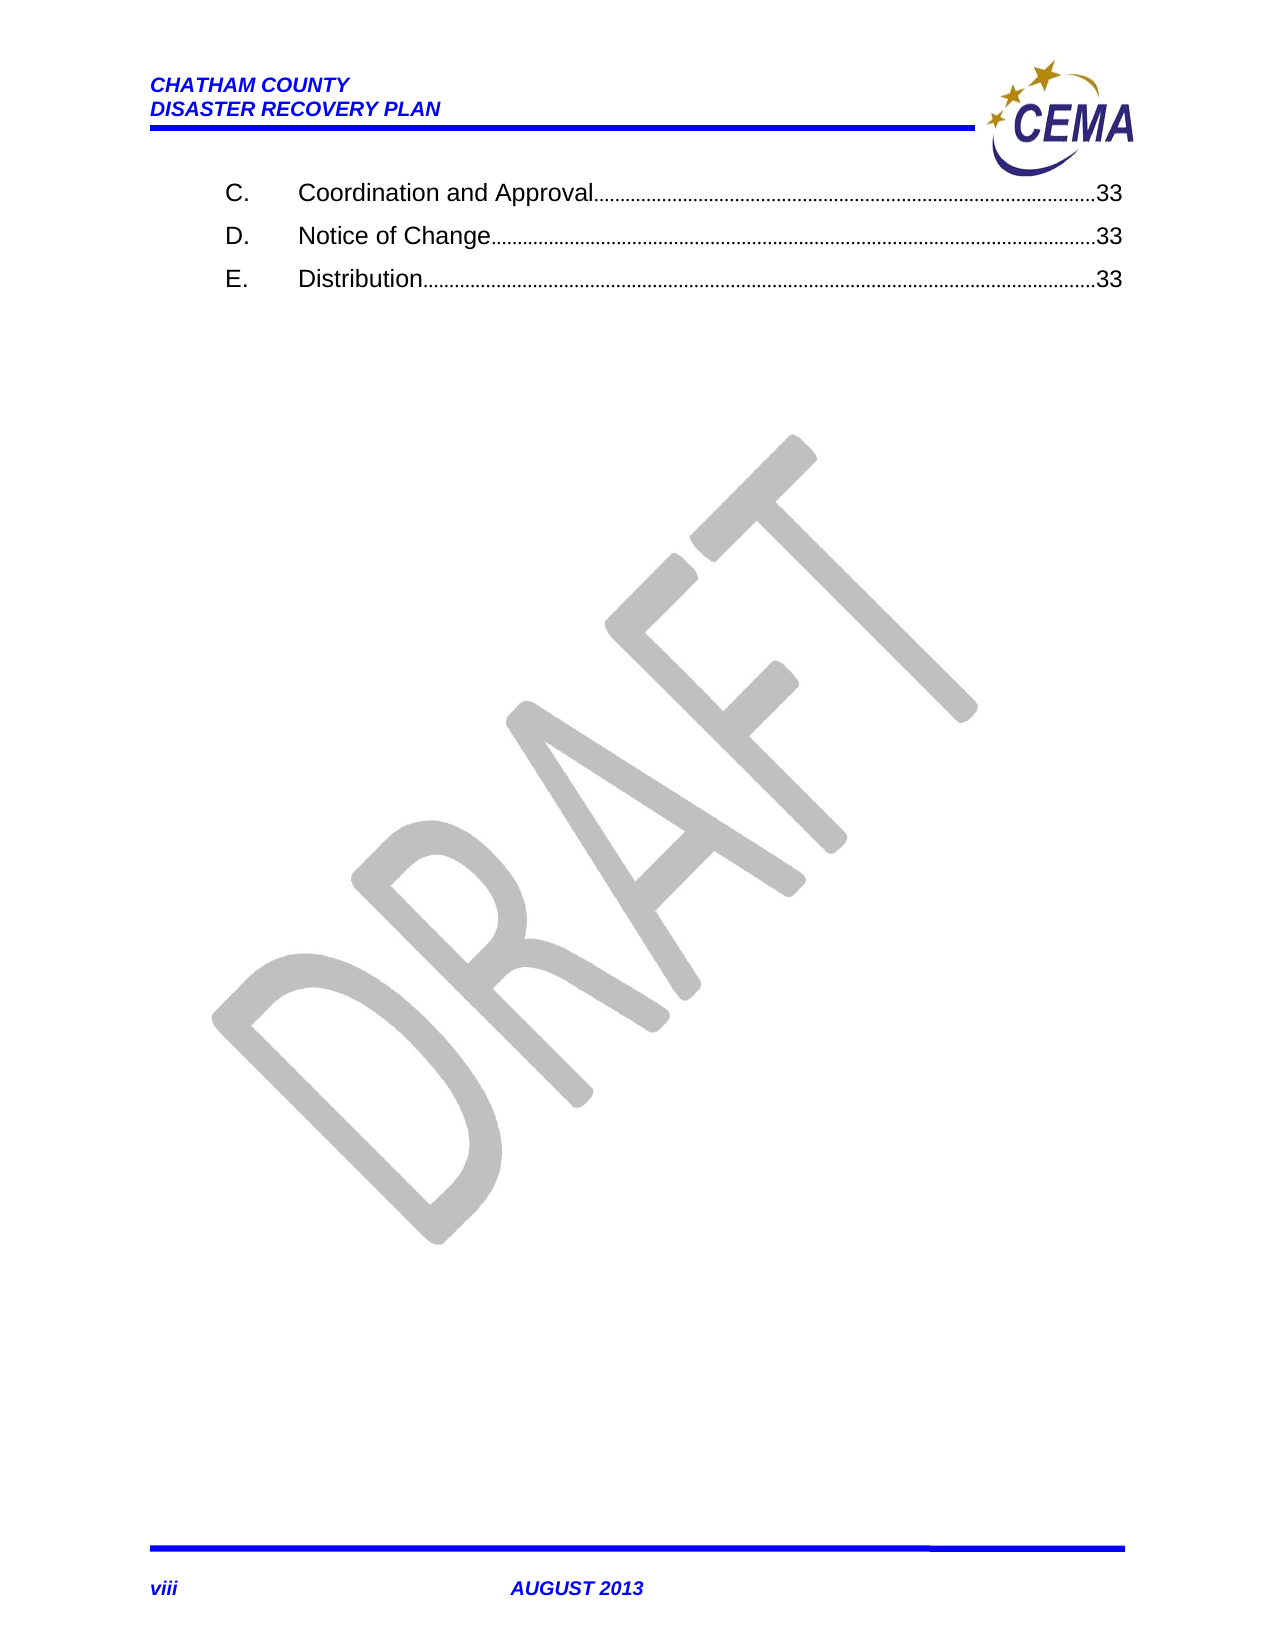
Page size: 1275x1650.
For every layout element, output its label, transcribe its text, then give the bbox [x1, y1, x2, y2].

text D. Notice of Change 33 [225, 221, 1125, 250]
text CHATHAM COUNTY [150, 73, 1125, 97]
picture [209, 432, 980, 1247]
text C. Coordination and Approval 33 [225, 178, 1125, 207]
text viii AUGUST 2013 [150, 1577, 1125, 1599]
picture [981, 56, 1136, 179]
text DISASTER RECOVERY PLAN [150, 97, 1125, 121]
text E. Distribution 33 [225, 264, 1125, 293]
